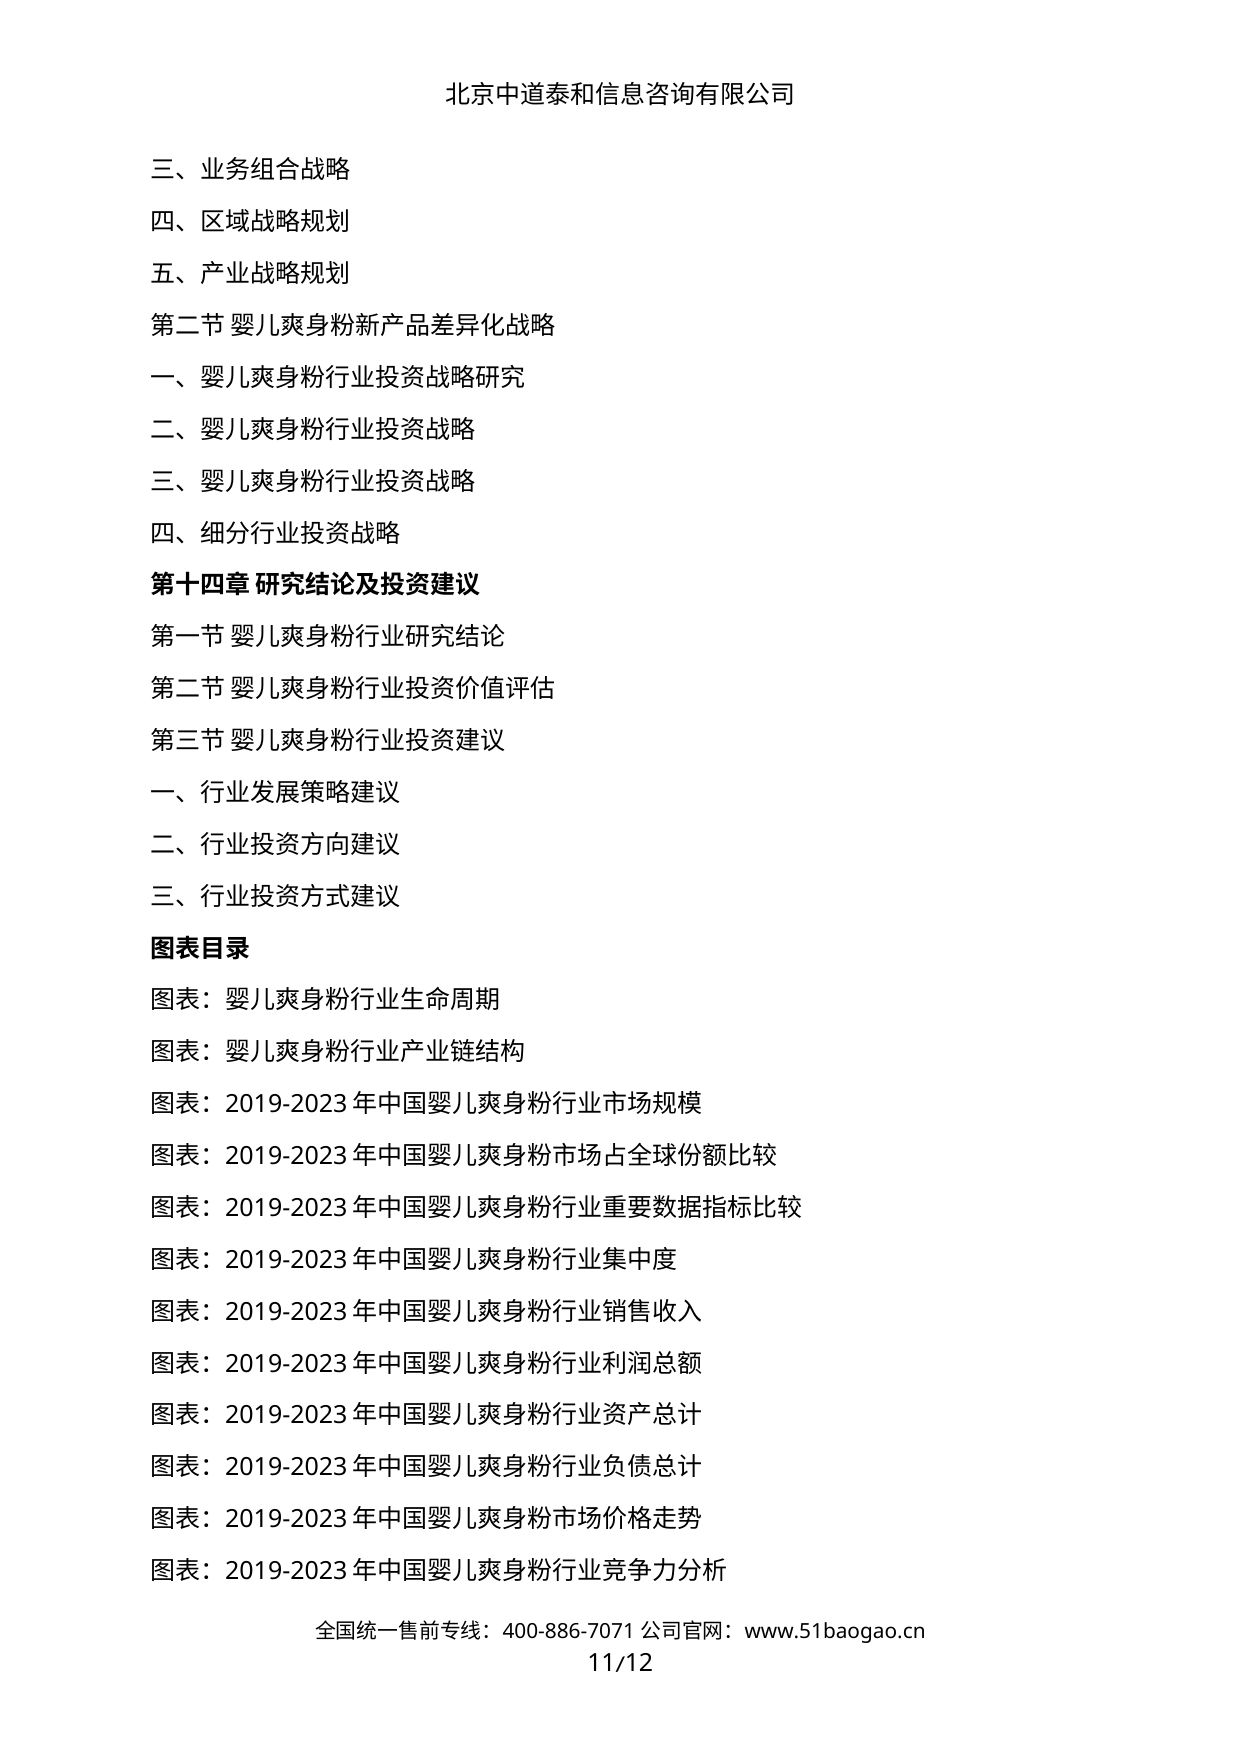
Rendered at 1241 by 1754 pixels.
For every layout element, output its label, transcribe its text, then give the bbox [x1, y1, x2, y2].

text 图表：2019-2023年中国婴儿爽身粉行业集中度 [150, 1239, 1090, 1276]
text 第十四章 研究结论及投资建议 [150, 565, 1090, 601]
text 图表：2019-2023年中国婴儿爽身粉行业利润总额 [150, 1343, 1090, 1379]
text 三、业务组合战略 [150, 150, 1090, 186]
text 第二节 婴儿爽身粉行业投资价值评估 [150, 669, 1090, 705]
text 三、行业投资方式建议 [150, 876, 1090, 912]
text 四、区域战略规划 [150, 202, 1090, 238]
text 图表：2019-2023年中国婴儿爽身粉市场价格走势 [150, 1499, 1090, 1535]
text 图表：2019-2023年中国婴儿爽身粉行业资产总计 [150, 1395, 1090, 1431]
text 图表：2019-2023年中国婴儿爽身粉行业销售收入 [150, 1291, 1090, 1327]
text 五、产业战略规划 [150, 254, 1090, 290]
text 第一节 婴儿爽身粉行业研究结论 [150, 617, 1090, 653]
text 二、婴儿爽身粉行业投资战略 [150, 409, 1090, 446]
text 第二节 婴儿爽身粉新产品差异化战略 [150, 306, 1090, 342]
text 图表：2019-2023年中国婴儿爽身粉行业市场规模 [150, 1084, 1090, 1120]
text 二、行业投资方向建议 [150, 824, 1090, 861]
text 四、细分行业投资战略 [150, 513, 1090, 549]
text 图表：2019-2023年中国婴儿爽身粉市场占全球份额比较 [150, 1136, 1090, 1172]
text 一、行业发展策略建议 [150, 772, 1090, 809]
text 三、婴儿爽身粉行业投资战略 [150, 461, 1090, 497]
text 图表：2019-2023年中国婴儿爽身粉行业重要数据指标比较 [150, 1187, 1090, 1224]
text 图表：婴儿爽身粉行业产业链结构 [150, 1032, 1090, 1068]
text 图表：婴儿爽身粉行业生命周期 [150, 980, 1090, 1016]
text 一、婴儿爽身粉行业投资战略研究 [150, 357, 1090, 394]
text 图表目录 [150, 928, 1090, 964]
text 图表：2019-2023年中国婴儿爽身粉行业竞争力分析 [150, 1551, 1090, 1587]
text 第三节 婴儿爽身粉行业投资建议 [150, 721, 1090, 757]
text 图表：2019-2023年中国婴儿爽身粉行业负债总计 [150, 1447, 1090, 1483]
